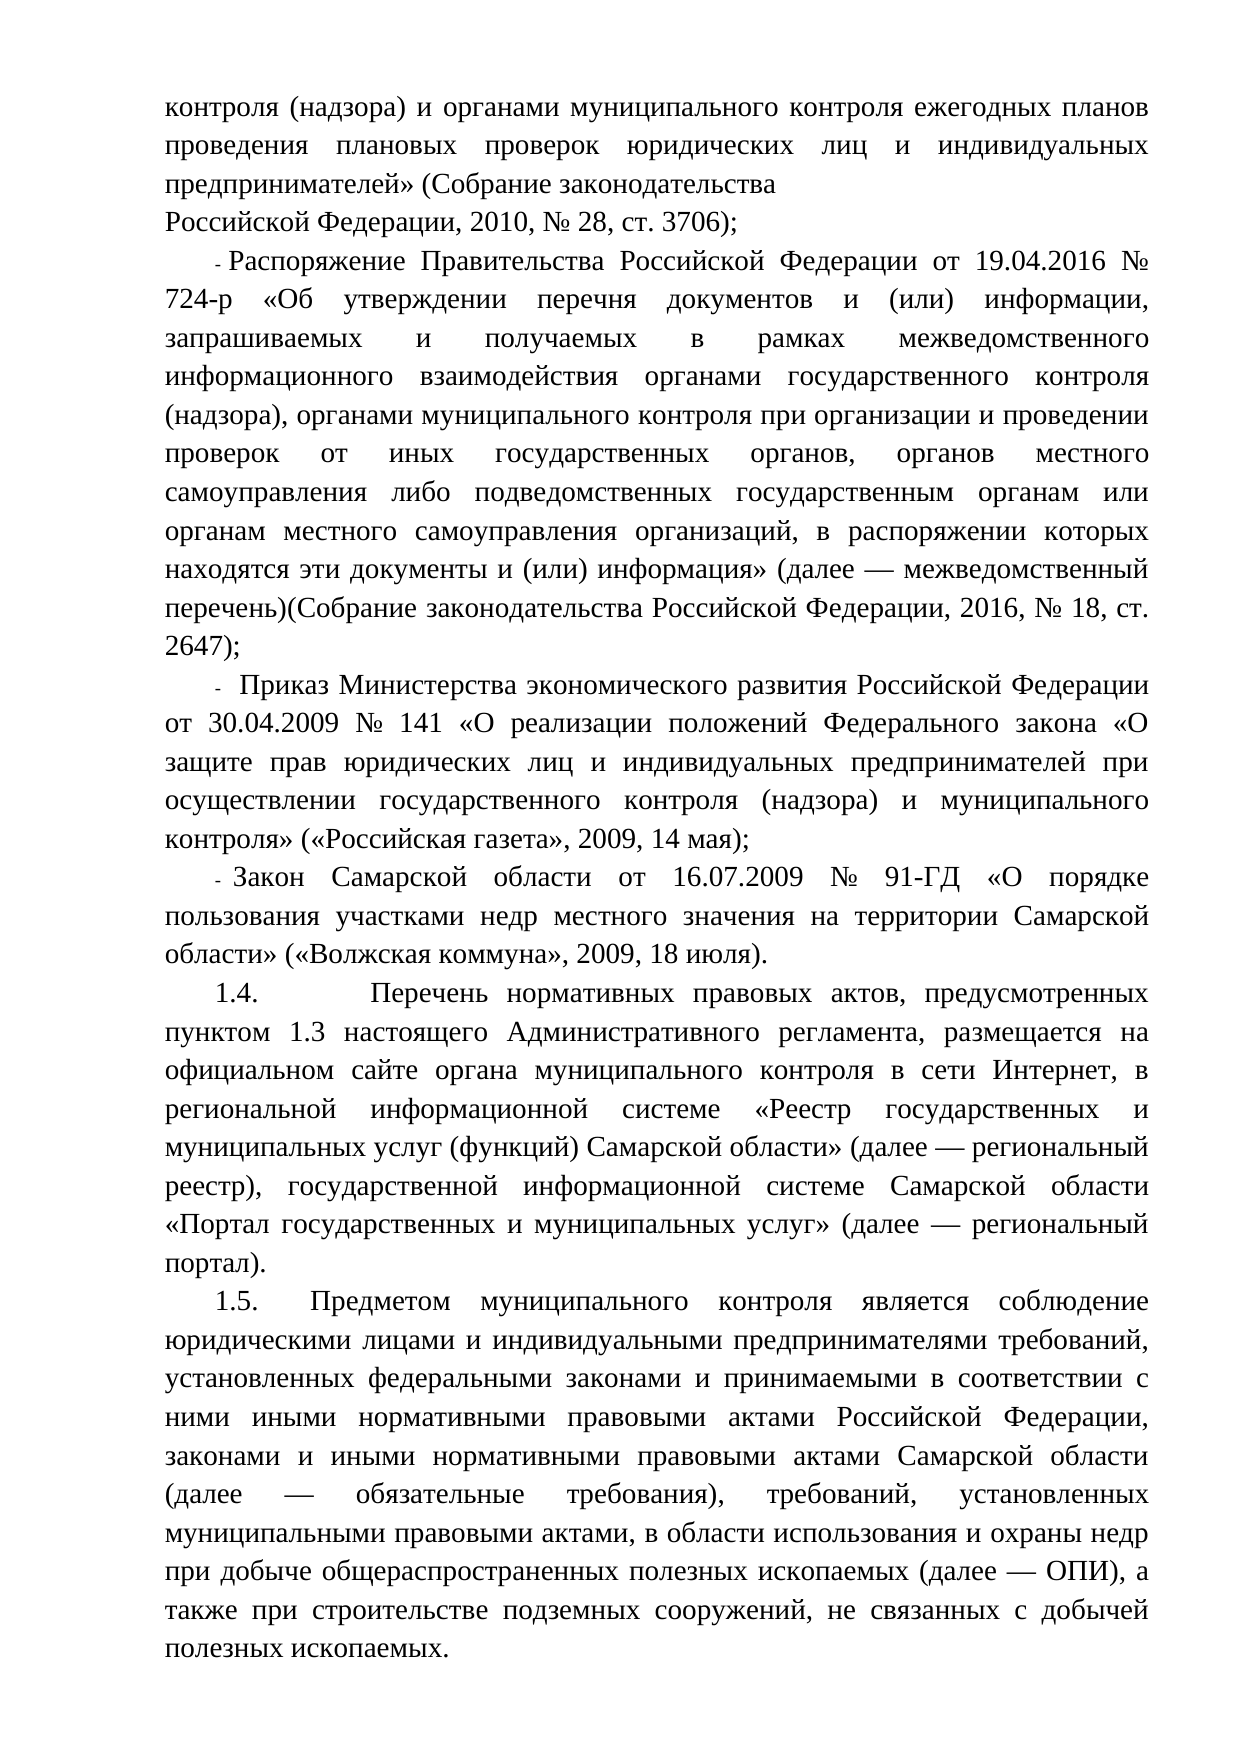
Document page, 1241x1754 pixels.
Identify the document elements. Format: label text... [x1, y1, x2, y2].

list Перечень нормативных правовых актов, предусмотренных пунктом 1.3 настоящего Административного регламента, размещается на официальном сайте органа муниципального контроля в сети Интернет, в региональной информационной системе «Реестр государственных и муниципальных услуг (функций) Самарской области» (далее — региональный реестр), государственной информационной системе Самарской области «Портал государственных и муниципальных услуг» (далее — региональный портал). [164, 975, 1150, 1278]
list Закон Самарской области от 16.07.2009 № 91-ГД «О порядке пользования участками недр местного значения на территории Самарской области» («Волжская коммуна», 2009, 18 июля). [164, 859, 1150, 970]
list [164, 89, 1150, 199]
list Распоряжение Правительства Российской Федерации от 19.04.2016 № 724-р «Об утверждении перечня документов и (или) информации, запрашиваемых и получаемых в рамках межведомственного информационного взаимодействия органами государственного контроля (надзора), органами муниципального контроля при организации и проведении проверок от иных государственных органов, органов местного самоуправления либо подведомственных государственным органам или органам местного самоуправления организаций, в распоряжении которых находятся эти документы и (или) информация» (далее — межведомственный перечень)(Собрание законодательства Российской Федерации, 2016, № 18, ст. 2647); [164, 243, 1150, 662]
list Приказ Министерства экономического развития Российской Федерации от 30.04.2009 № 141 «О реализации положений Федерального закона «О защите прав юридических лиц и индивидуальных предпринимателей при осуществлении государственного контроля (надзора) и муниципального контроля» («Российская газета», 2009, 14 мая); [164, 667, 1150, 854]
text Российской Федерации, 2010, № 28, ст. 3706); [164, 204, 1152, 238]
list Предметом муниципального контроля является соблюдение юридическими лицами и индивидуальными предпринимателями требований, установленных федеральными законами и принимаемыми в соответствии с ними иными нормативными правовыми актами Российской Федерации, законами и иными нормативными правовыми актами Самарской области (далее — обязательные требования), требований, установленных муниципальными правовыми актами, в области использования и охраны недр при добыче общераспространенных полезных ископаемых (далее — ОПИ), а также при строительстве подземных сооружений, не связанных с добычей полезных ископаемых. [164, 1283, 1150, 1664]
